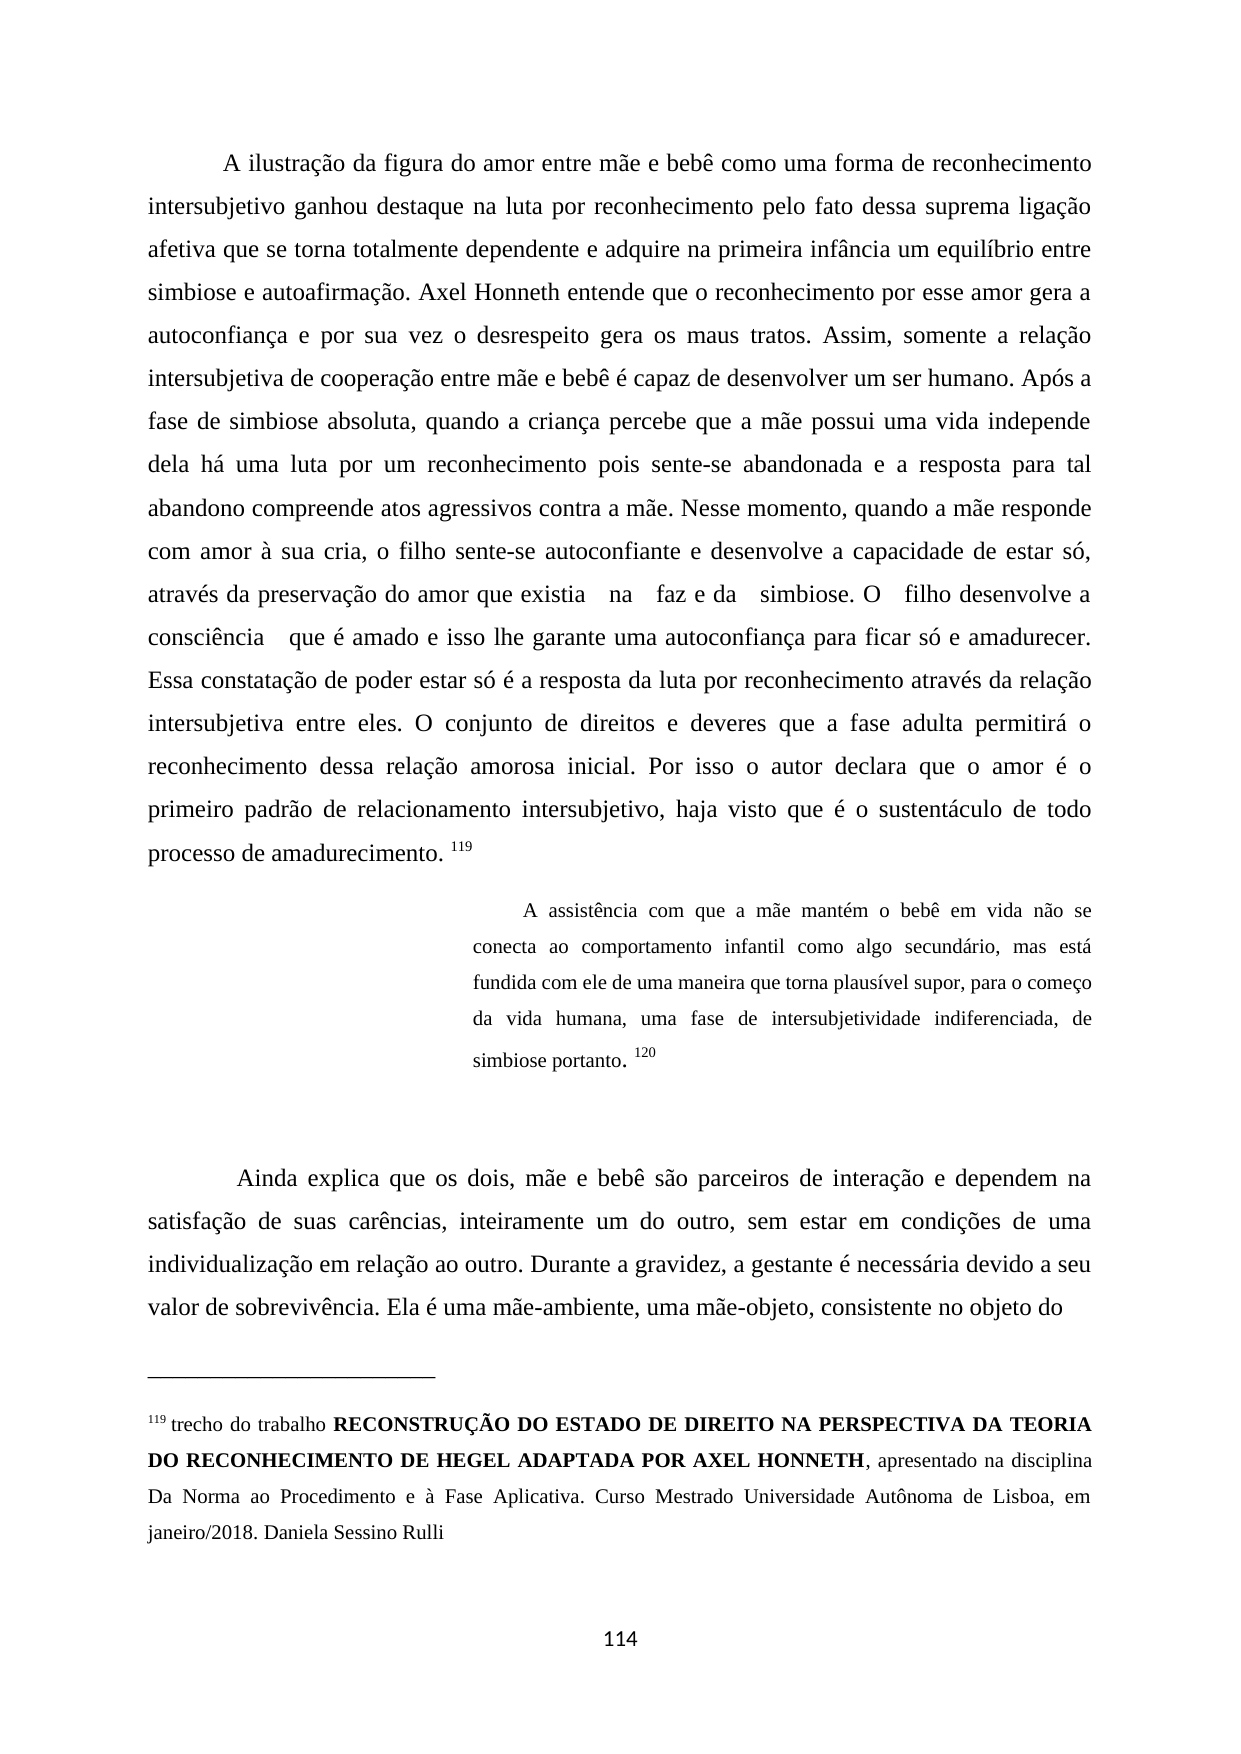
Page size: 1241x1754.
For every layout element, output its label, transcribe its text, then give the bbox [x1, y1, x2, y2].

text A ilustração da figura do amor entre mãe e bebê como uma forma de reconhecimento intersubjetivo ganhou destaque na luta por reconhecimento pelo fato dessa suprema ligação afetiva que se torna totalmente dependente e adquire na primeira infância um equilíbrio entre simbiose e autoafirmação. Axel Honneth entende que o reconhecimento por esse amor gera a autoconfiança e por sua vez o desrespeito gera os maus tratos. Assim, somente a relação intersubjetiva de cooperação entre mãe e bebê é capaz de desenvolver um ser humano. Após a fase de simbiose absoluta, quando a criança percebe que a mãe possui uma vida independe dela há uma luta por um reconhecimento pois sente-se abandonada e a resposta para tal abandono compreende atos agressivos contra a mãe. Nesse momento, quando a mãe responde com amor à sua cria, o filho sente-se autoconfiante e desenvolve a capacidade de estar só, através da preservação do amor que existia na faz e da simbiose. O filho desenvolve a consciência que é amado e isso lhe garante uma autoconfiança para ficar só e amadurecer. Essa constatação de poder estar só é a resposta da luta por reconhecimento através da relação intersubjetiva entre eles. O conjunto de direitos e deveres que a fase adulta permitirá o reconhecimento dessa relação amorosa inicial. Por isso o autor declara que o amor é o primeiro padrão de relacionamento intersubjetivo, haja visto que é o sustentáculo de todo processo de amadurecimento. 119 [148, 148, 1092, 866]
text Ainda explica que os dois, mãe e bebê são parceiros de interação e dependem na satisfação de suas carências, inteiramente um do outro, sem estar em condições de uma individualização em relação ao outro. Durante a gravidez, a gestante é necessária devido a seu valor de sobrevivência. Ela é uma mãe-ambiente, uma mãe-objeto, consistente no objeto do [148, 1163, 1092, 1321]
text 119 trecho do trabalho RECONSTRUÇÃO DO ESTADO DE DIREITO NA PERSPECTIVA DA TEORIA DO RECONHECIMENTO DE HEGEL ADAPTADA POR AXEL HONNETH, apresentado na disciplina Da Norma ao Procedimento e à Fase Aplicativa. Curso Mestrado Universidade Autônoma de Lisboa, em janeiro/2018. Daniela Sessino Rulli [148, 1412, 1092, 1544]
text _______________________ [148, 1352, 1092, 1381]
text A assistência com que a mãe mantém o bebê em vida não se conecta ao comportamento infantil como algo secundário, mas está fundida com ele de uma maneira que torna plausível supor, para o começo da vida humana, uma fase de intersubjetividade indiferenciada, de simbiose portanto. 120 [473, 897, 1092, 1073]
